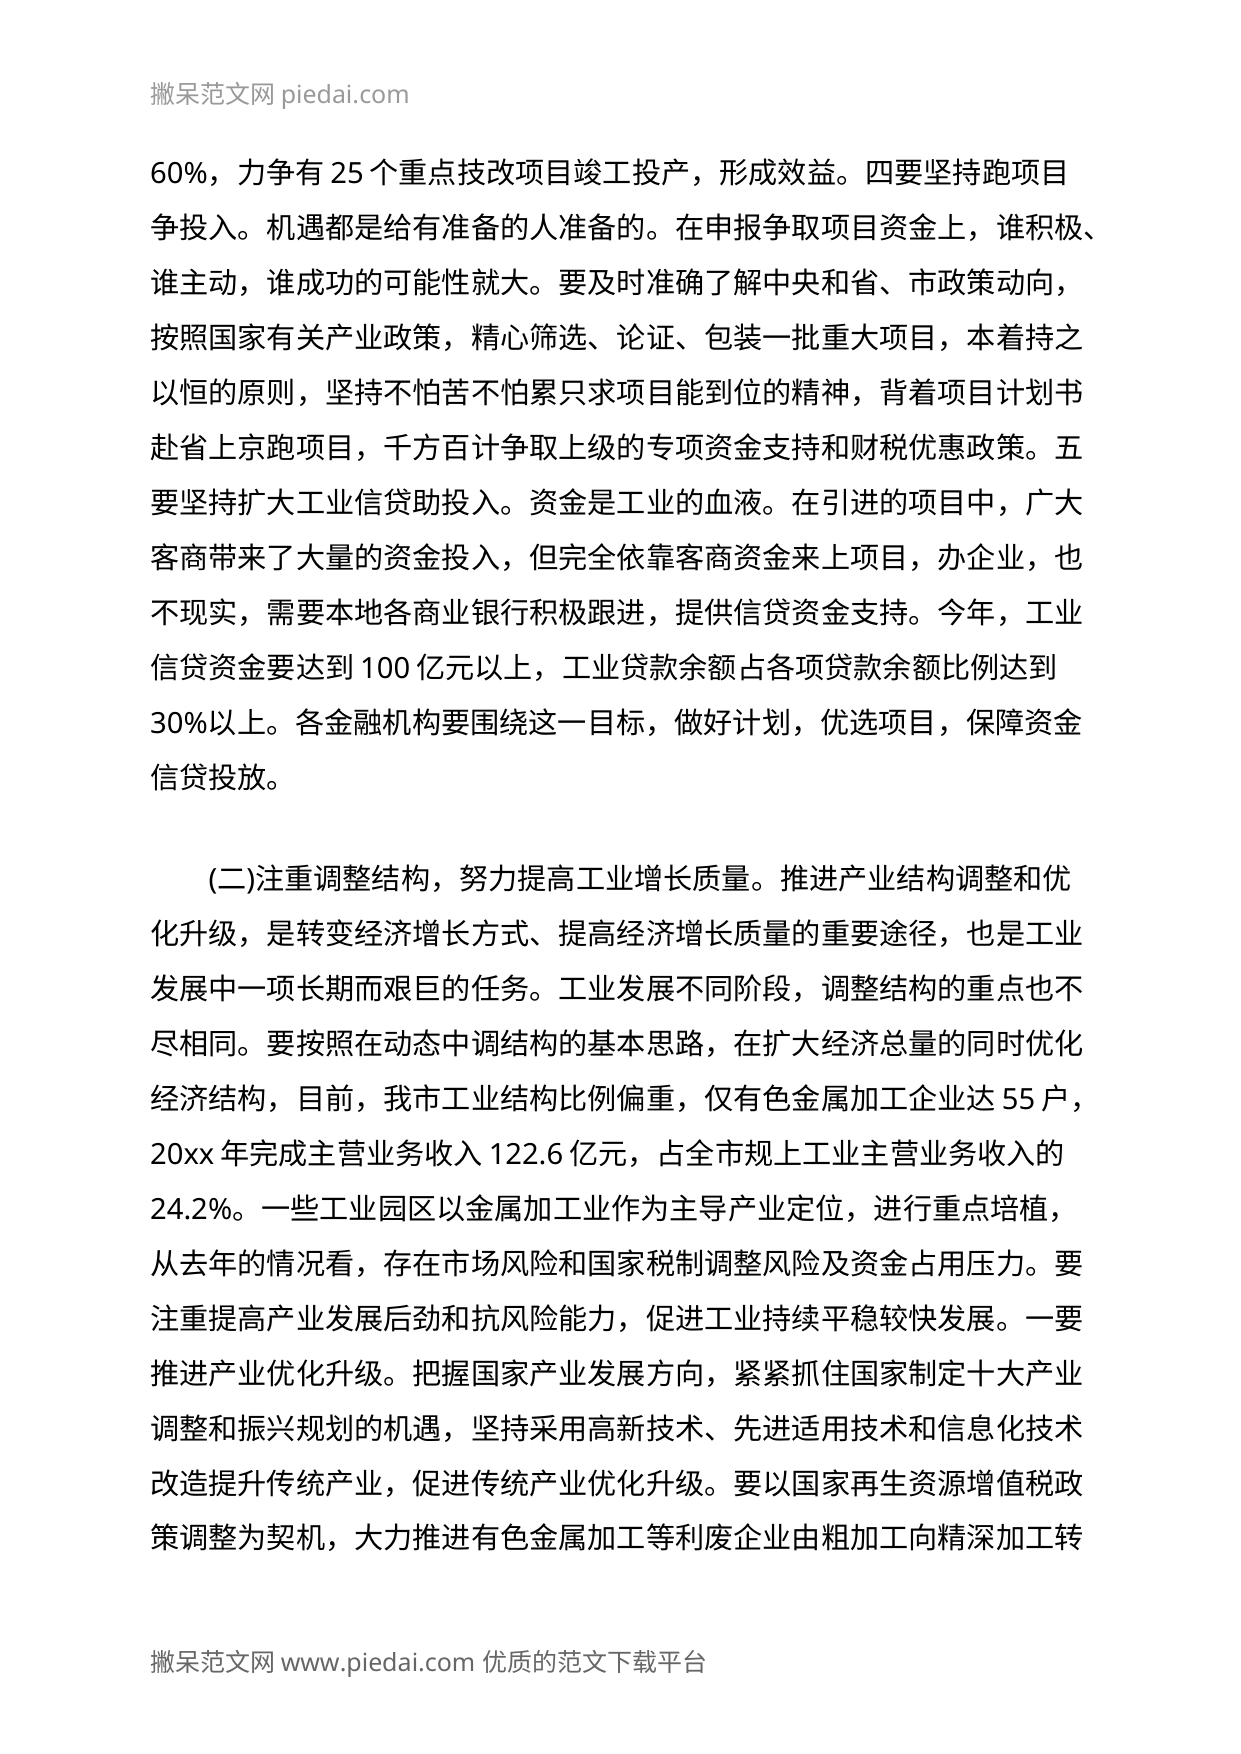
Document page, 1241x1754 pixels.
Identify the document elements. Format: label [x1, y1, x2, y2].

text [150, 150, 1090, 796]
text [150, 856, 1090, 1557]
